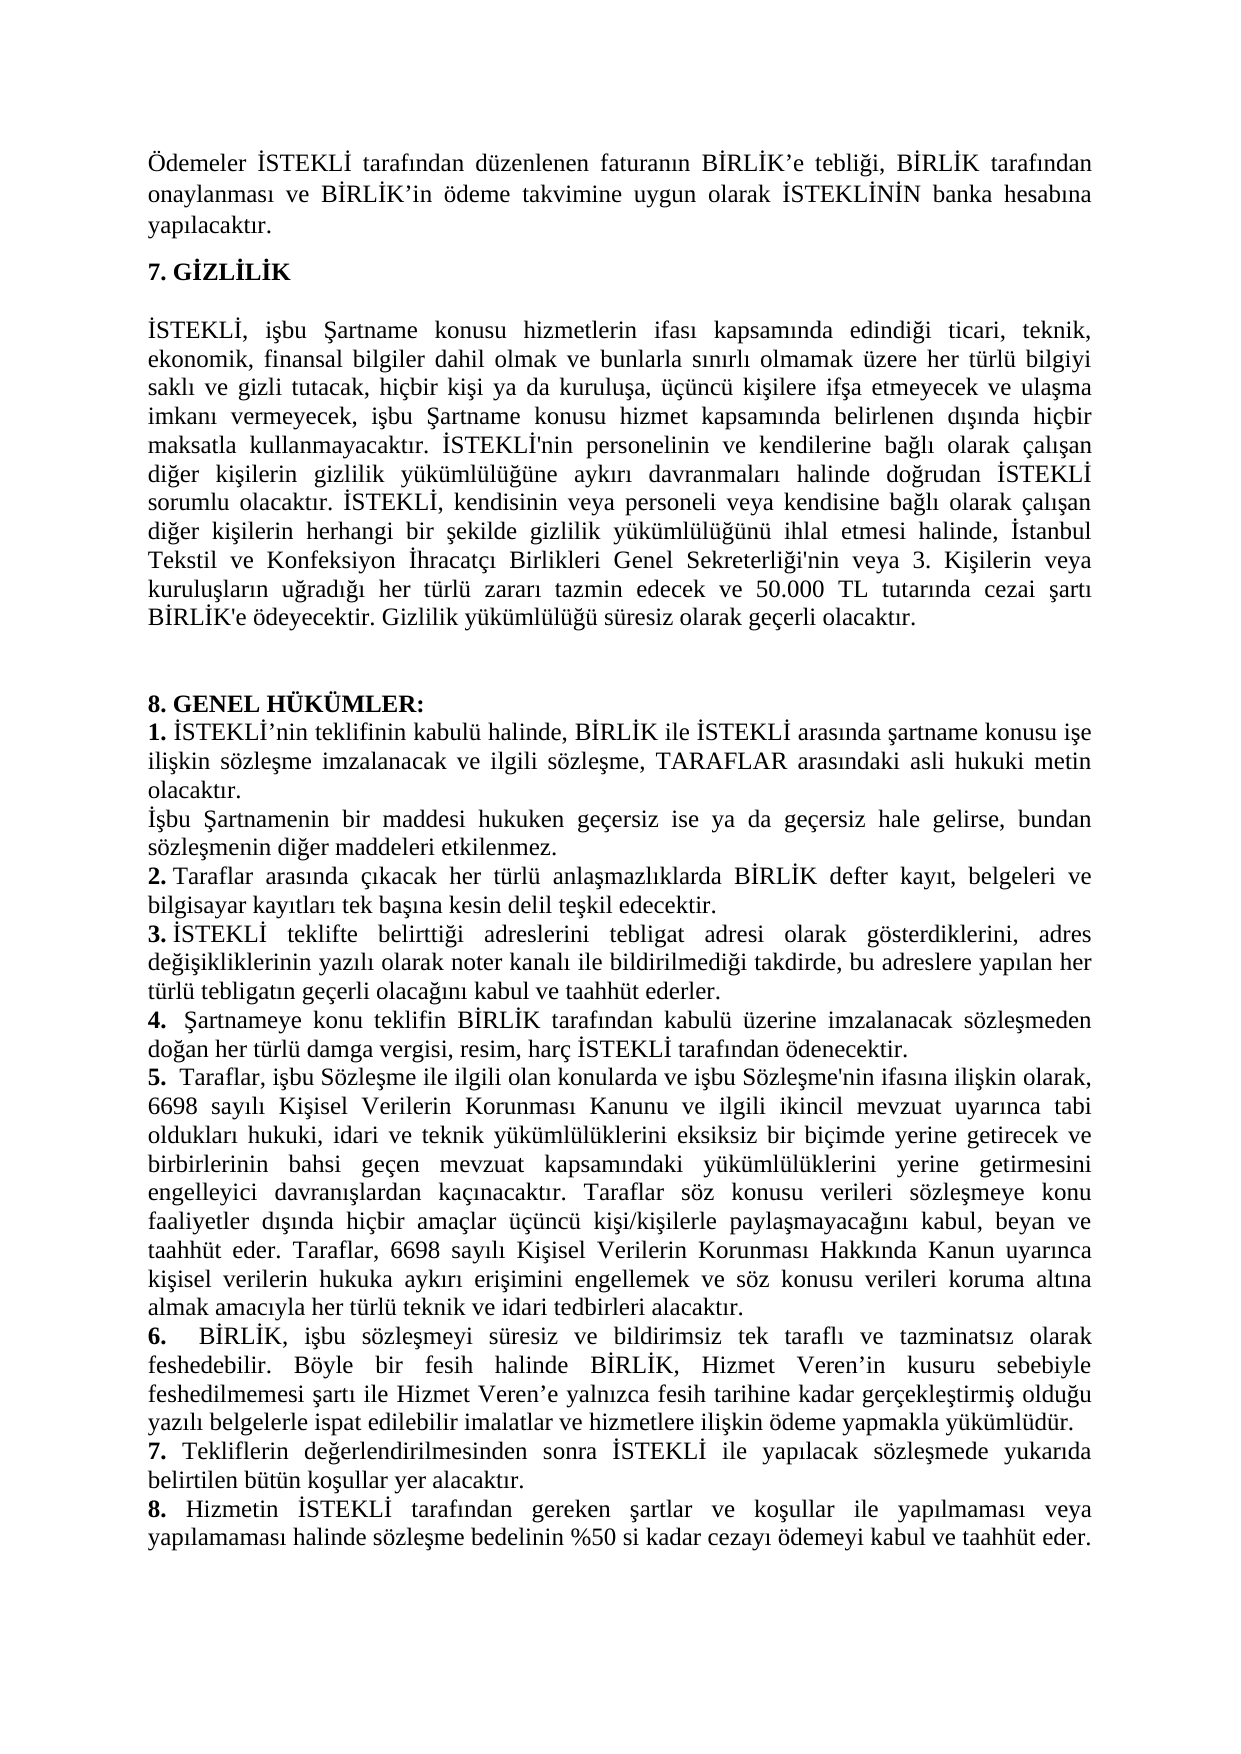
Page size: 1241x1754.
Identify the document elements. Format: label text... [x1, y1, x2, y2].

text 7. GİZLİLİK [148, 257, 1093, 286]
text İşbu Şartnamenin bir maddesi hukuken geçersiz ise ya da geçersiz hale gelirse, bundan sözleşmenin diğer maddeleri etkilenmez. [148, 804, 1093, 861]
text 8. GENEL HÜKÜMLER: [148, 689, 1093, 717]
text 3. İSTEKLİ teklifte belirttiği adreslerini tebligat adresi olarak gösterdiklerini, adres değişikliklerinin yazılı olarak noter kanalı ile bildirilmediği takdirde, bu adreslere yapılan her türlü tebligatın geçerli olacağını kabul ve taahhüt ederler. [148, 919, 1093, 1005]
text 7. Tekliflerin değerlendirilmesinden sonra İSTEKLİ ile yapılacak sözleşmede yukarıda belirtilen bütün koşullar yer alacaktır. [148, 1436, 1093, 1494]
text 6. BİRLİK, işbu sözleşmeyi süresiz ve bildirimsiz tek taraflı ve tazminatsız olarak feshedebilir. Böyle bir fesih halinde BİRLİK, Hizmet Veren’in kusuru sebebiyle feshedilmemesi şartı ile Hizmet Veren’e yalnızca fesih tarihine kadar gerçekleştirmiş olduğu yazılı belgelerle ispat edilebilir imalatlar ve hizmetlere ilişkin ödeme yapmakla yükümlüdür. [148, 1321, 1093, 1436]
text 4. Şartnameye konu teklifin BİRLİK tarafından kabulü üzerine imzalanacak sözleşmeden doğan her türlü damga vergisi, resim, harç İSTEKLİ tarafından ödenecektir. [148, 1005, 1093, 1062]
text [148, 1494, 1093, 1551]
text 1. İSTEKLİ’nin teklifinin kabulü halinde, BİRLİK ile İSTEKLİ arasında şartname konusu işe ilişkin sözleşme imzalanacak ve ilgili sözleşme, TARAFLAR arasındaki asli hukuki metin olacaktır. [148, 717, 1093, 804]
text Ödemeler İSTEKLİ tarafından düzenlenen faturanın BİRLİK’e tebliği, BİRLİK tarafından onaylanması ve BİRLİK’in ödeme takvimine uygun olarak İSTEKLİNİN banka hesabına yapılacaktır. [148, 148, 1093, 238]
text İSTEKLİ, işbu Şartname konusu hizmetlerin ifası kapsamında edindiği ticari, teknik, ekonomik, finansal bilgiler dahil olmak ve bunlarla sınırlı olmamak üzere her türlü bilgiyi saklı ve gizli tutacak, hiçbir kişi ya da kuruluşa, üçüncü kişilere ifşa etmeyecek ve ulaşma imkanı vermeyecek, işbu Şartname konusu hizmet kapsamında belirlenen dışında hiçbir maksatla kullanmayacaktır. İSTEKLİ'nin personelinin ve kendilerine bağlı olarak çalışan diğer kişilerin gizlilik yükümlülüğüne aykırı davranmaları halinde doğrudan İSTEKLİ sorumlu olacaktır. İSTEKLİ, kendisinin veya personeli veya kendisine bağlı olarak çalışan diğer kişilerin herhangi bir şekilde gizlilik yükümlülüğünü ihlal etmesi halinde, İstanbul Tekstil ve Konfeksiyon İhracatçı Birlikleri Genel Sekreterliği'nin veya 3. Kişilerin veya kuruluşların uğradığı her türlü zararı tazmin edecek ve 50.000 TL tutarında cezai şartı BİRLİK'e ödeyecektir. Gizlilik yükümlülüğü süresiz olarak geçerli olacaktır. [148, 315, 1093, 631]
text 2. Taraflar arasında çıkacak her türlü anlaşmazlıklarda BİRLİK defter kayıt, belgeleri ve bilgisayar kayıtları tek başına kesin delil teşkil edecektir. [148, 861, 1093, 919]
text 5. Taraflar, işbu Sözleşme ile ilgili olan konularda ve işbu Sözleşme'nin ifasına ilişkin olarak, 6698 sayılı Kişisel Verilerin Korunması Kanunu ve ilgili ikincil mevzuat uyarınca tabi oldukları hukuki, idari ve teknik yükümlülüklerini eksiksiz bir biçimde yerine getirecek ve birbirlerinin bahsi geçen mevzuat kapsamındaki yükümlülüklerini yerine getirmesini engelleyici davranışlardan kaçınacaktır. Taraflar söz konusu verileri sözleşmeye konu faaliyetler dışında hiçbir amaçlar üçüncü kişi/kişilerle paylaşmayacağını kabul, beyan ve taahhüt eder. Taraflar, 6698 sayılı Kişisel Verilerin Korunması Hakkında Kanun uyarınca kişisel verilerin hukuka aykırı erişimini engellemek ve söz konusu verileri koruma altına almak amacıyla her türlü teknik ve idari tedbirleri alacaktır. [148, 1062, 1093, 1321]
